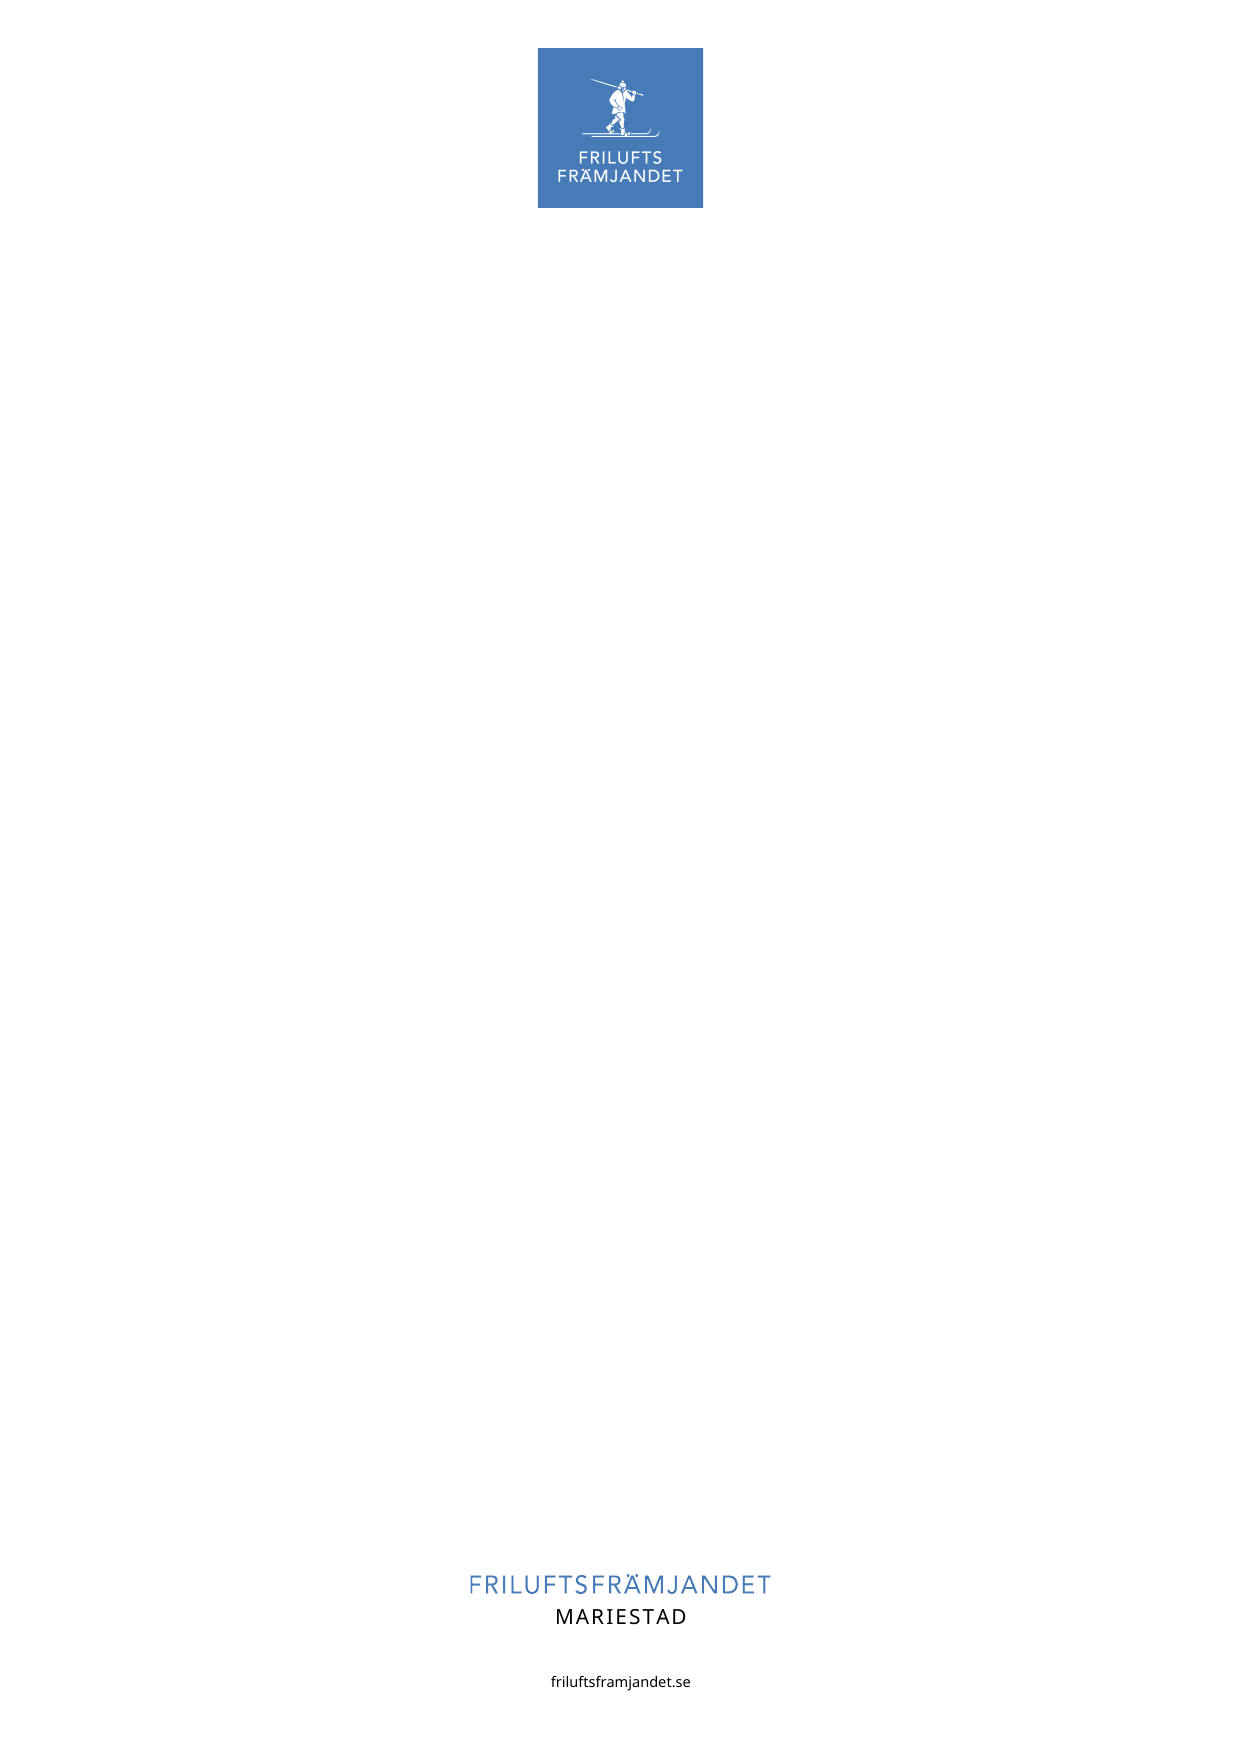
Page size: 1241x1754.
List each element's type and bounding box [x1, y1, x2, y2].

picture [537, 48, 704, 208]
picture [470, 1574, 771, 1594]
